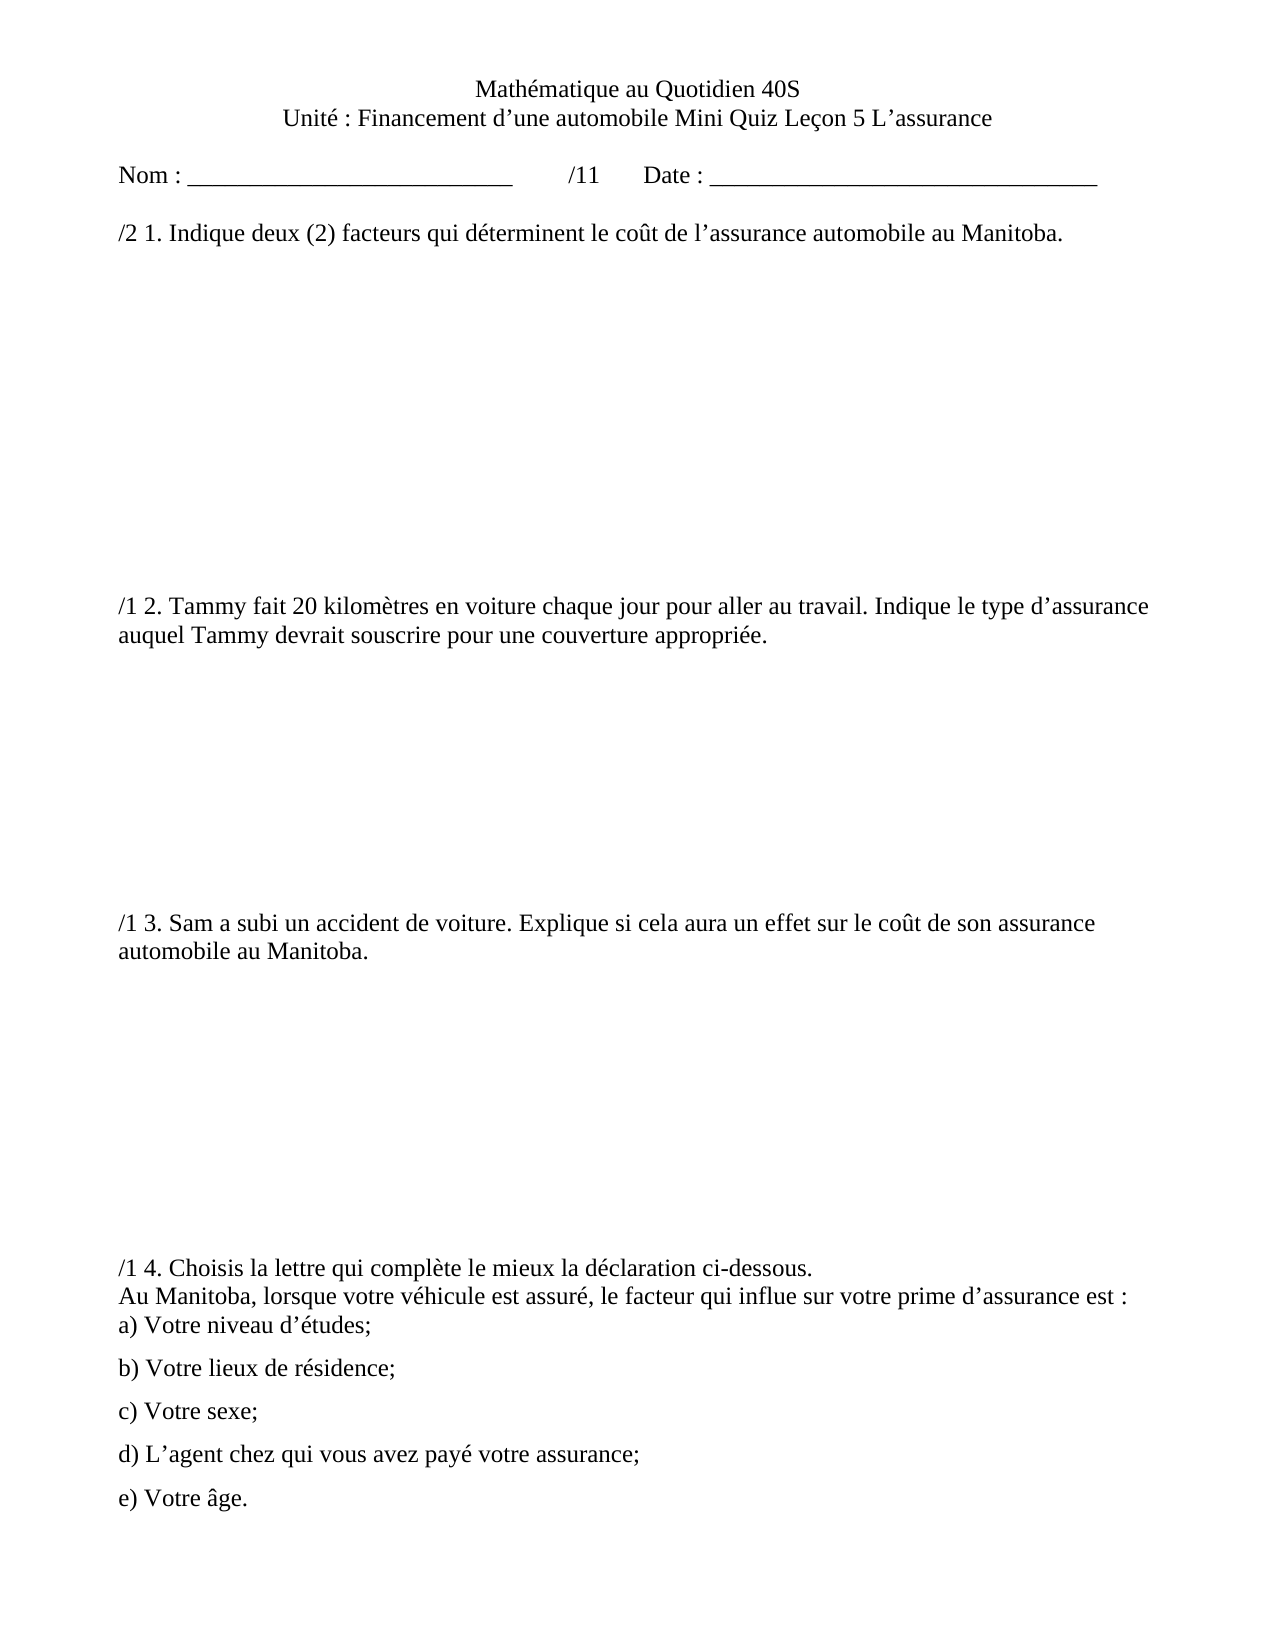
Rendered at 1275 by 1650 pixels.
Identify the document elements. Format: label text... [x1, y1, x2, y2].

text e) Votre âge. [118, 1483, 1157, 1511]
text /1 4. Choisis la lettre qui complète le mieux la déclaration ci-dessous. [118, 1253, 1157, 1281]
text /1 2. Tammy fait 20 kilomètres en voiture chaque jour pour aller au travail. Indique le type d’assurance auquel Tammy devrait souscrire pour une couverture appropriée. [118, 591, 1157, 649]
text Au Manitoba, lorsque votre véhicule est assuré, le facteur qui influe sur votre prime d’assurance est : [118, 1281, 1157, 1310]
text /1 3. Sam a subi un accident de voiture. Explique si cela aura un effet sur le coût de son assurance automobile au Manitoba. [118, 908, 1157, 965]
text Nom : __________________________ /11 Date : _______________________________ [118, 160, 1157, 189]
text c) Votre sexe; [118, 1396, 1157, 1425]
text a) Votre niveau d’études; [118, 1310, 1157, 1339]
text /2 1. Indique deux (2) facteurs qui déterminent le coût de l’assurance automobile au Manitoba. [118, 218, 1157, 246]
text d) L’agent chez qui vous avez payé votre assurance; [118, 1439, 1157, 1468]
text b) Votre lieux de résidence; [118, 1353, 1157, 1382]
